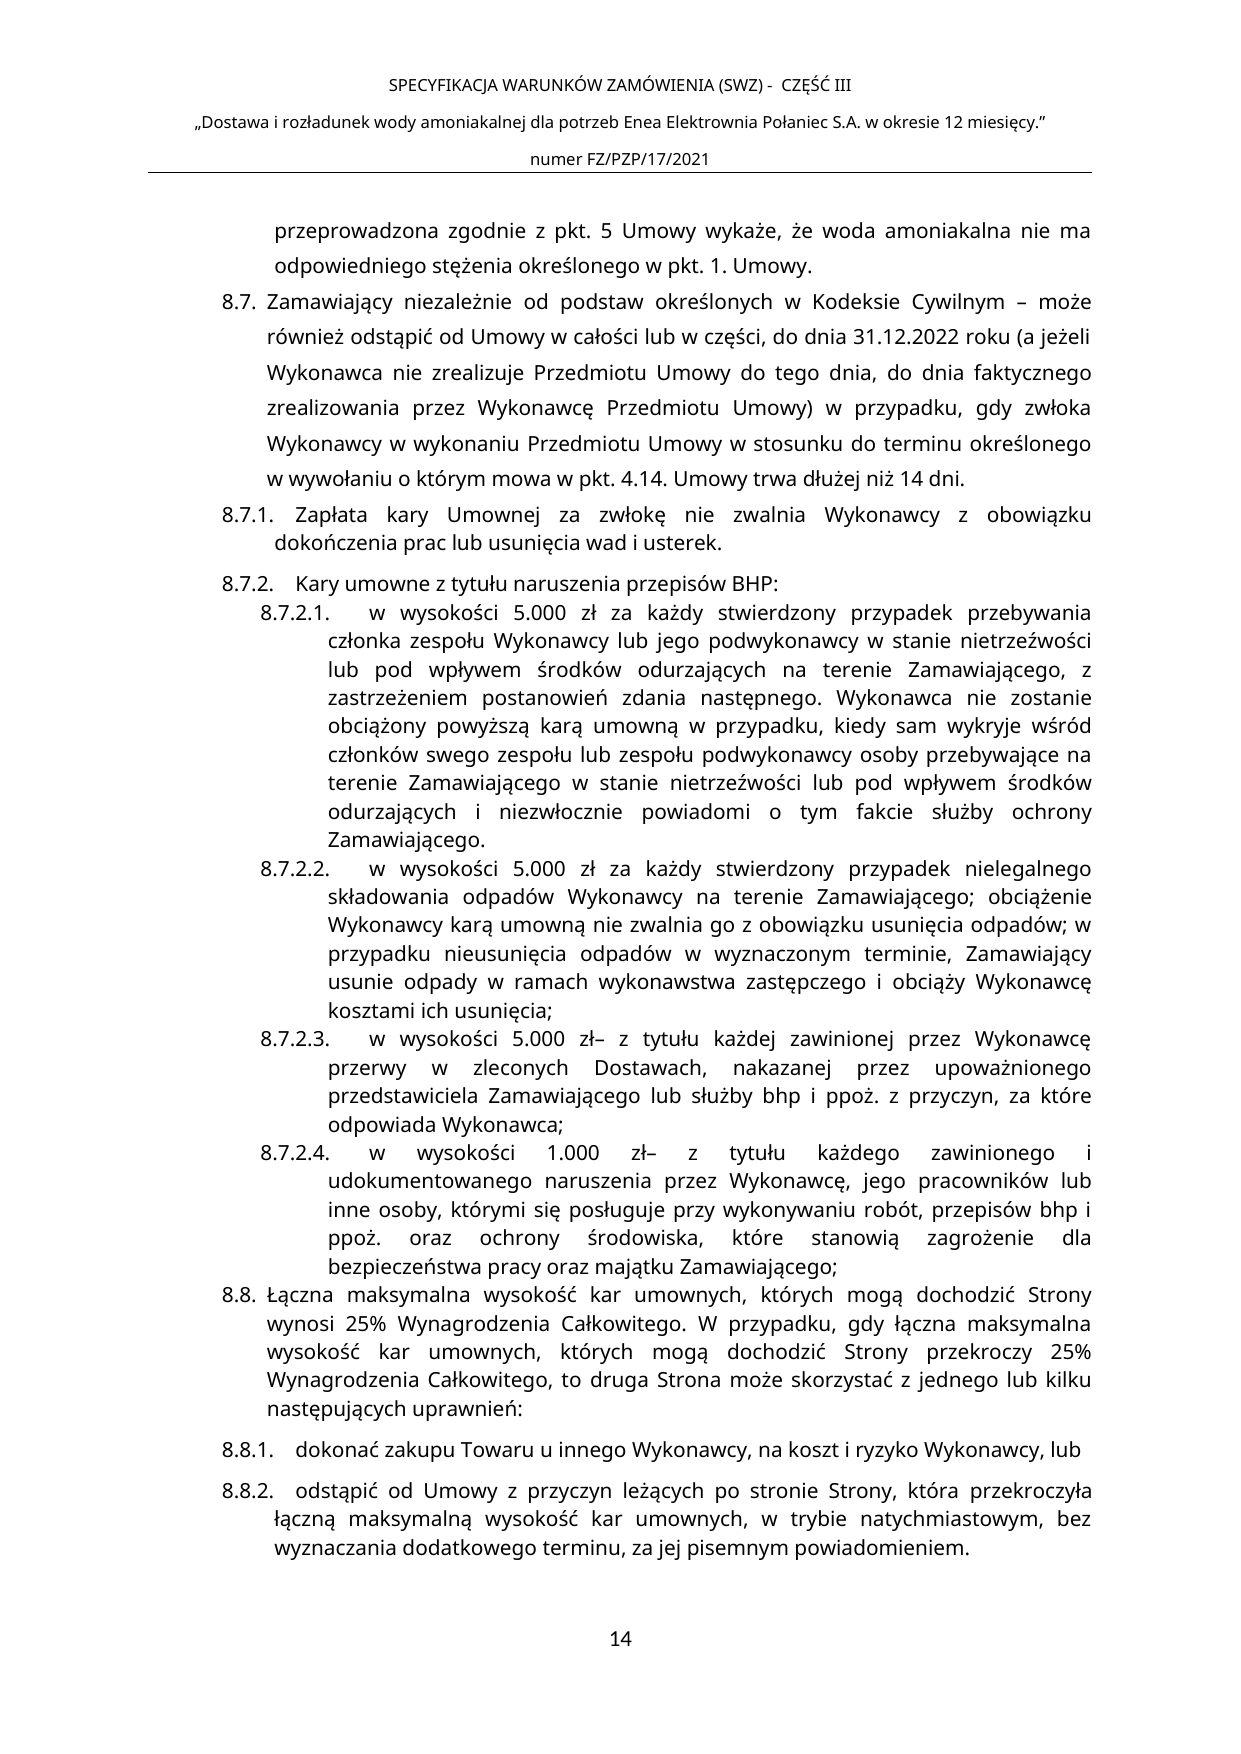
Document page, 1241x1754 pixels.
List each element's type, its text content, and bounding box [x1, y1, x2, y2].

list w wysokości 1.000 zł– z tytułu każdego zawinionego i udokumentowanego naruszenia przez Wykonawcę, jego pracowników lub inne osoby, którymi się posługuje przy wykonywaniu robót, przepisów bhp i ppoż. oraz ochrony środowiska, które stanowią zagrożenie dla bezpieczeństwa pracy oraz majątku Zamawiającego; [260, 1138, 1092, 1280]
list w wysokości 5.000 zł– z tytułu każdej zawinionej przez Wykonawcę przerwy w zleconych Dostawach, nakazanej przez upoważnionego przedstawiciela Zamawiającego lub służby bhp i ppoż. z przyczyn, za które odpowiada Wykonawca; [260, 1024, 1092, 1138]
list Zapłata kary Umownej za zwłokę nie zwalnia Wykonawcy z obowiązku dokończenia prac lub usunięcia wad i usterek. [222, 500, 1092, 557]
list odstąpić od Umowy z przyczyn leżących po stronie Strony, która przekroczyła łączną maksymalną wysokość kar umownych, w trybie natychmiastowym, bez wyznaczania dodatkowego terminu, za jej pisemnym powiadomieniem. [222, 1476, 1092, 1561]
list Kary umowne z tytułu naruszenia przepisów BHP: [222, 569, 1092, 598]
list Zamawiający niezależnie od podstaw określonych w Kodeksie Cywilnym – może również odstąpić od Umowy w całości lub w części, do dnia 31.12.2022 roku (a jeżeli Wykonawca nie zrealizuje Przedmiotu Umowy do tego dnia, do dnia faktycznego zrealizowania przez Wykonawcę Przedmiotu Umowy) w przypadku, gdy zwłoka Wykonawcy w wykonaniu Przedmiotu Umowy w stosunku do terminu określonego w wywołaniu o którym mowa w pkt. 4.14. Umowy trwa dłużej niż 14 dni. [222, 287, 1092, 493]
list w wysokości 5.000 zł za każdy stwierdzony przypadek przebywania członka zespołu Wykonawcy lub jego podwykonawcy w stanie nietrzeźwości lub pod wpływem środków odurzających na terenie Zamawiającego, z zastrzeżeniem postanowień zdania następnego. Wykonawca nie zostanie obciążony powyższą karą umowną w przypadku, kiedy sam wykryje wśród członków swego zespołu lub zespołu podwykonawcy osoby przebywające na terenie Zamawiającego w stanie nietrzeźwości lub pod wpływem środków odurzających i niezwłocznie powiadomi o tym fakcie służby ochrony Zamawiającego. [260, 598, 1092, 854]
list dokonać zakupu Towaru u innego Wykonawcy, na koszt i ryzyko Wykonawcy, lub [222, 1435, 1092, 1463]
list Łączna maksymalna wysokość kar umownych, których mogą dochodzić Strony wynosi 25% Wynagrodzenia Całkowitego. W przypadku, gdy łączna maksymalna wysokość kar umownych, których mogą dochodzić Strony przekroczy 25% Wynagrodzenia Całkowitego, to druga Strona może skorzystać z jednego lub kilku następujących uprawnień: [222, 1280, 1092, 1422]
list w wysokości 5.000 zł za każdy stwierdzony przypadek nielegalnego składowania odpadów Wykonawcy na terenie Zamawiającego; obciążenie Wykonawcy karą umowną nie zwalnia go z obowiązku usunięcia odpadów; w przypadku nieusunięcia odpadów w wyznaczonym terminie, Zamawiający usunie odpady w ramach wykonawstwa zastępczego i obciąży Wykonawcę kosztami ich usunięcia; [260, 854, 1092, 1024]
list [222, 216, 1092, 280]
